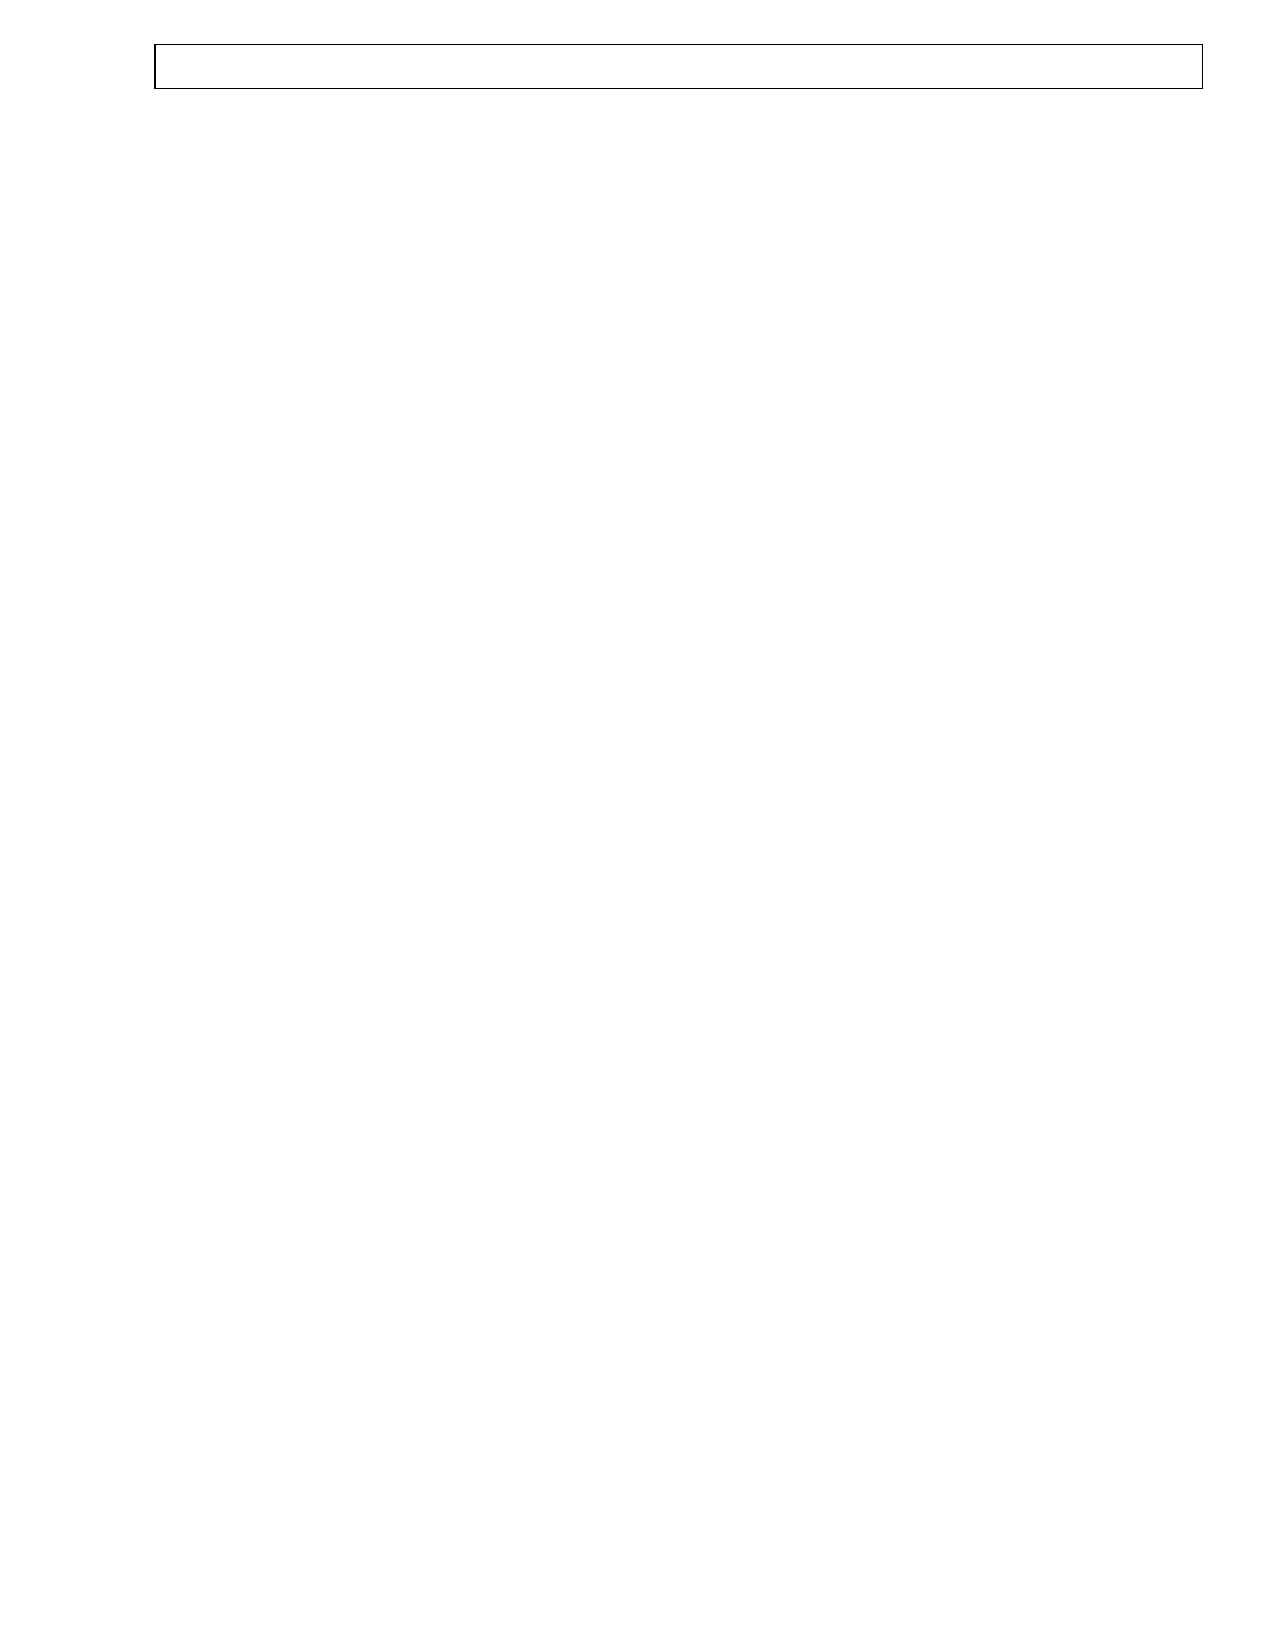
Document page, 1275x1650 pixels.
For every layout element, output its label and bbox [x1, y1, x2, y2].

table_header [156, 45, 1202, 88]
